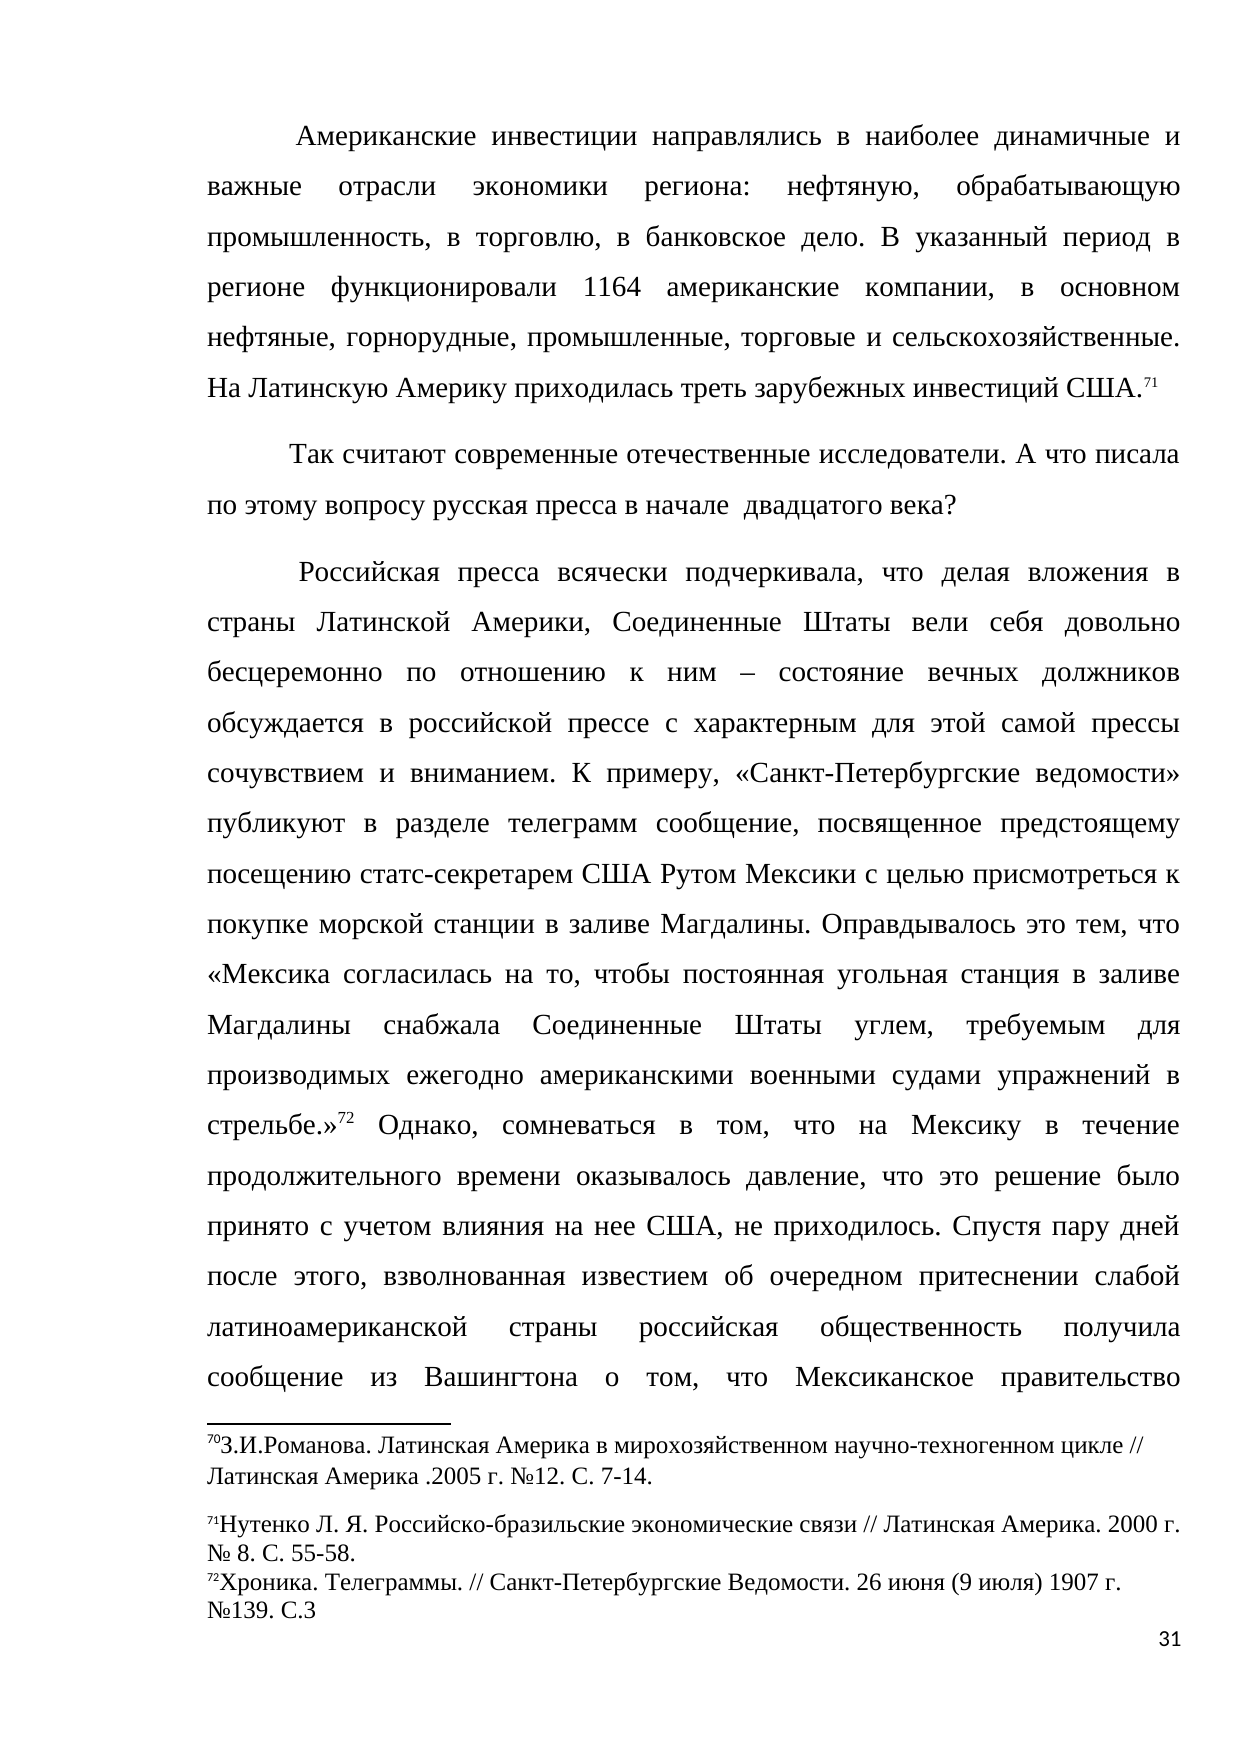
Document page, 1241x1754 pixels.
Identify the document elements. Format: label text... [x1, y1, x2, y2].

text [207, 554, 1181, 1392]
text Американские инвестиции направлялись в наиболее динамичные и важные отрасли экономики региона: нефтяную, обрабатывающую промышленность, в торговлю, в банковское дело. В указанный период в регионе функционировали 1164 американские компании, в основном нефтяные, горнорудные, промышленные, торговые и сельскохозяйственные. На Латинскую Америку приходилась треть зарубежных инвестиций США. [207, 118, 1181, 403]
text Так считают современные отечественные исследователи. А что писала по этому вопросу русская пресса в начале двадцатого века? [207, 437, 1181, 521]
